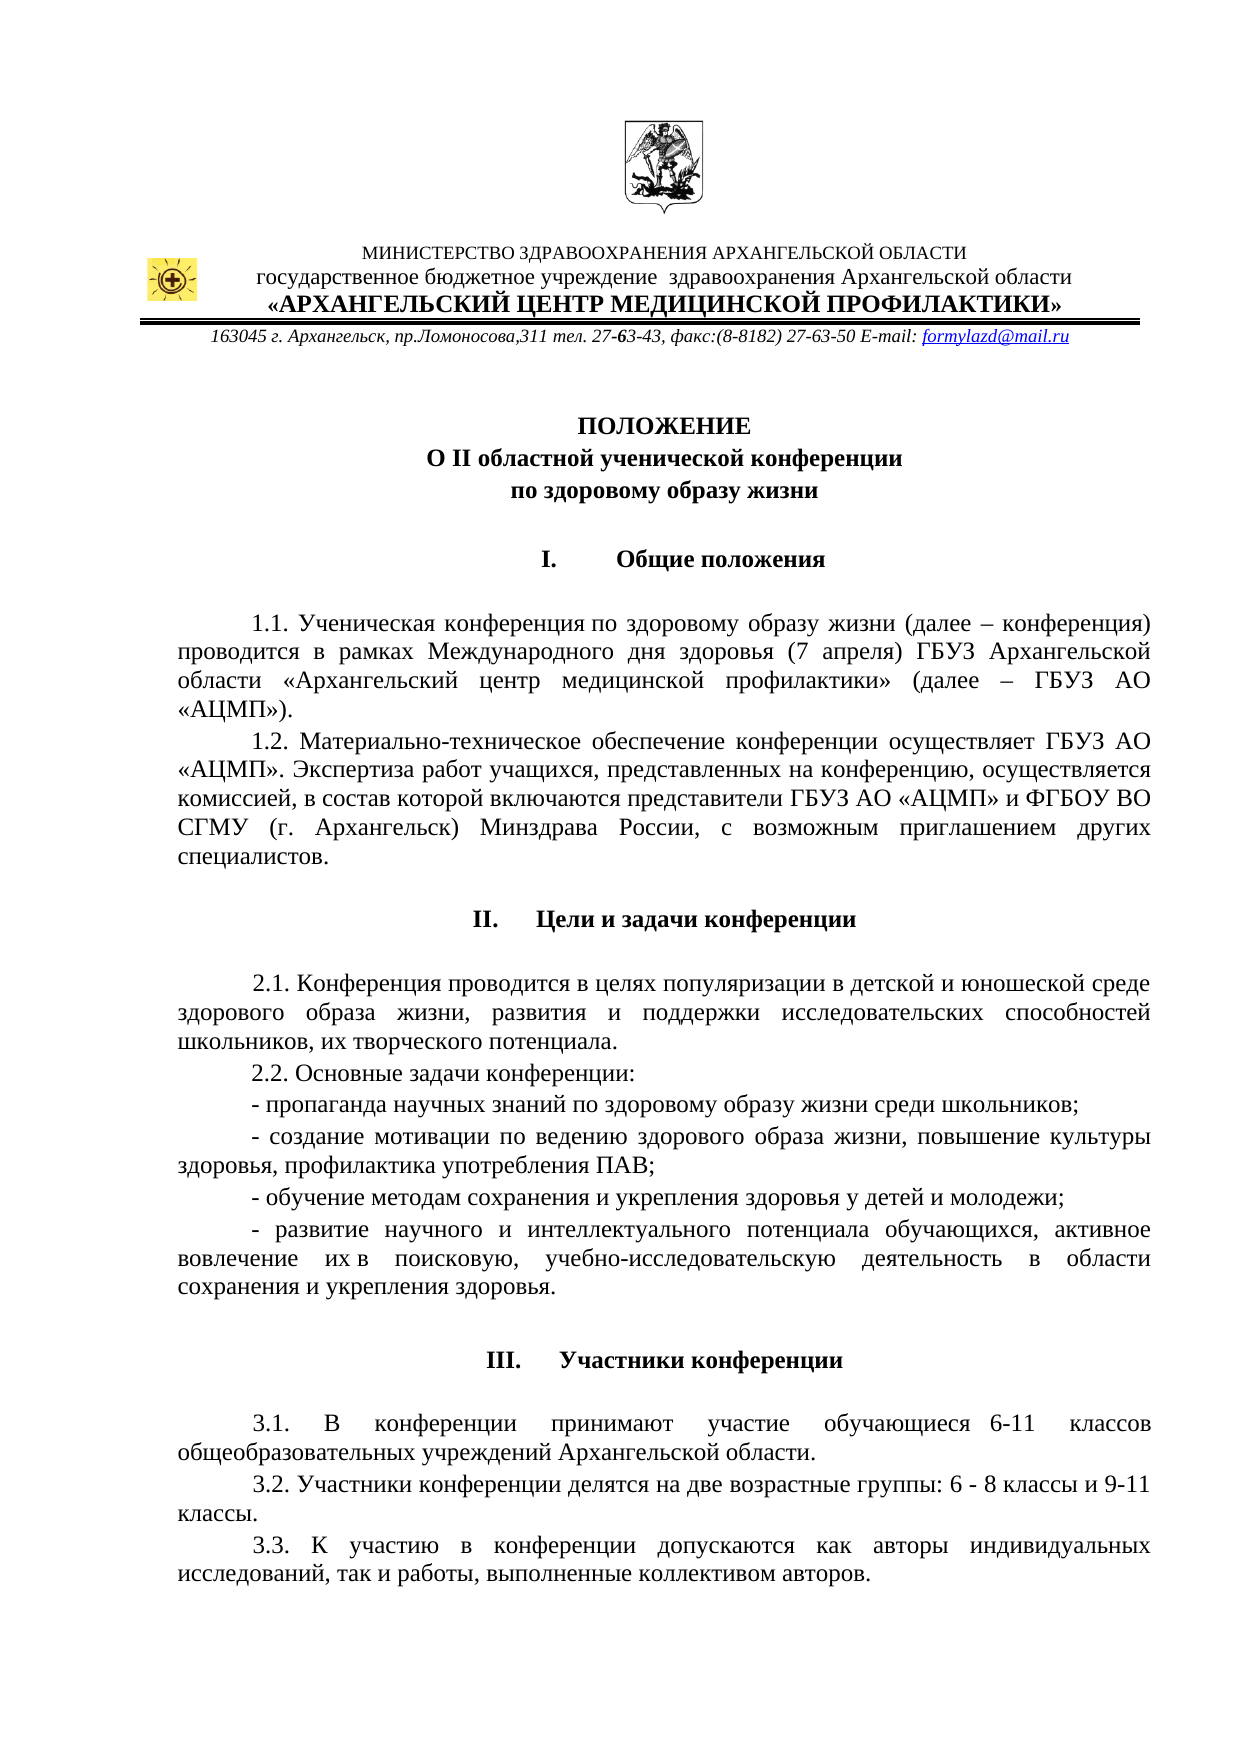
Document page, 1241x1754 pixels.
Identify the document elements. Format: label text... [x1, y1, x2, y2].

text 1.2. Материально-техническое обеспечение конференции осуществляет ГБУЗ АО «АЦМП». Экспертиза работ учащихся, представленных на конференцию, осуществляется комиссией, в состав которой включаются представители ГБУЗ АО «АЦМП» и ФГБОУ ВО СГМУ (г. Архангельск) Минздрава России, с возможным приглашением других специалистов. [177, 726, 1152, 869]
text О II областной ученической конференции [177, 443, 1152, 472]
text «АРХАНГЕЛЬСКИЙ ЦЕНТР МЕДИЦИНСКОЙ ПРОФИЛАКТИКИ» [177, 289, 1152, 318]
text 3.1. В конференции принимают участие обучающиеся 6-11 классов общеобразовательных учреждений Архангельской области. [177, 1408, 1152, 1466]
text 3.2. Участники конференции делятся на две возрастные группы: 6 - 8 классы и 9-11 классы. [177, 1469, 1152, 1527]
text - обучение методам сохранения и укрепления здоровья у детей и молодежи; [177, 1182, 1152, 1211]
text 2.1. Конференция проводится в целях популяризации в детской и юношеской среде здорового образа жизни, развития и поддержки исследовательских способностей школьников, их творческого потенциала. [177, 968, 1152, 1054]
text ПОЛОЖЕНИЕ [177, 411, 1152, 440]
text - пропаганда научных знаний по здоровому образу жизни среди школьников; [177, 1089, 1152, 1118]
text II. Цели и задачи конференции [177, 904, 1152, 933]
text 3.3. К участию в конференции допускаются как авторы индивидуальных исследований, так и работы, выполненные коллективом авторов. [177, 1530, 1152, 1587]
table_header 163045 г. Архангельск, пр.Ломоносова,311 тел. 27-63-43, факс:(8-8182) 27-63-50 E-mail: formylazd@mail.ru [140, 325, 1140, 371]
text МИНИСТЕРСТВО ЗДРАВООХРАНЕНИЯ АРХАНГЕЛЬСКОЙ ОБЛАСТИ [177, 242, 1152, 263]
subtitle государственное бюджетное учреждение здравоохранения Архангельской области [198, 263, 1152, 289]
text 2.2. Основные задачи конференции: [251, 1058, 1152, 1086]
picture [622, 118, 707, 217]
text по здоровому образу жизни [177, 475, 1152, 503]
list Общие положения [215, 544, 1152, 573]
text - создание мотивации по ведению здорового образа жизни, повышение культуры здоровья, профилактика употребления ПАВ; [177, 1121, 1152, 1179]
text 1.1. Ученическая конференция по здоровому образу жизни (далее – конференция) проводится в рамках Международного дня здоровья (7 апреля) ГБУЗ Архангельской области «Архангельский центр медицинской профилактики» (далее – ГБУЗ АО «АЦМП»). [177, 608, 1152, 723]
picture [147, 258, 198, 301]
text - развитие научного и интеллектуального потенциала обучающихся, активное вовлечение их в поисковую, учебно-исследовательскую деятельность в области сохранения и укрепления здоровья. [177, 1214, 1152, 1300]
text III. Участники конференции [177, 1345, 1152, 1373]
